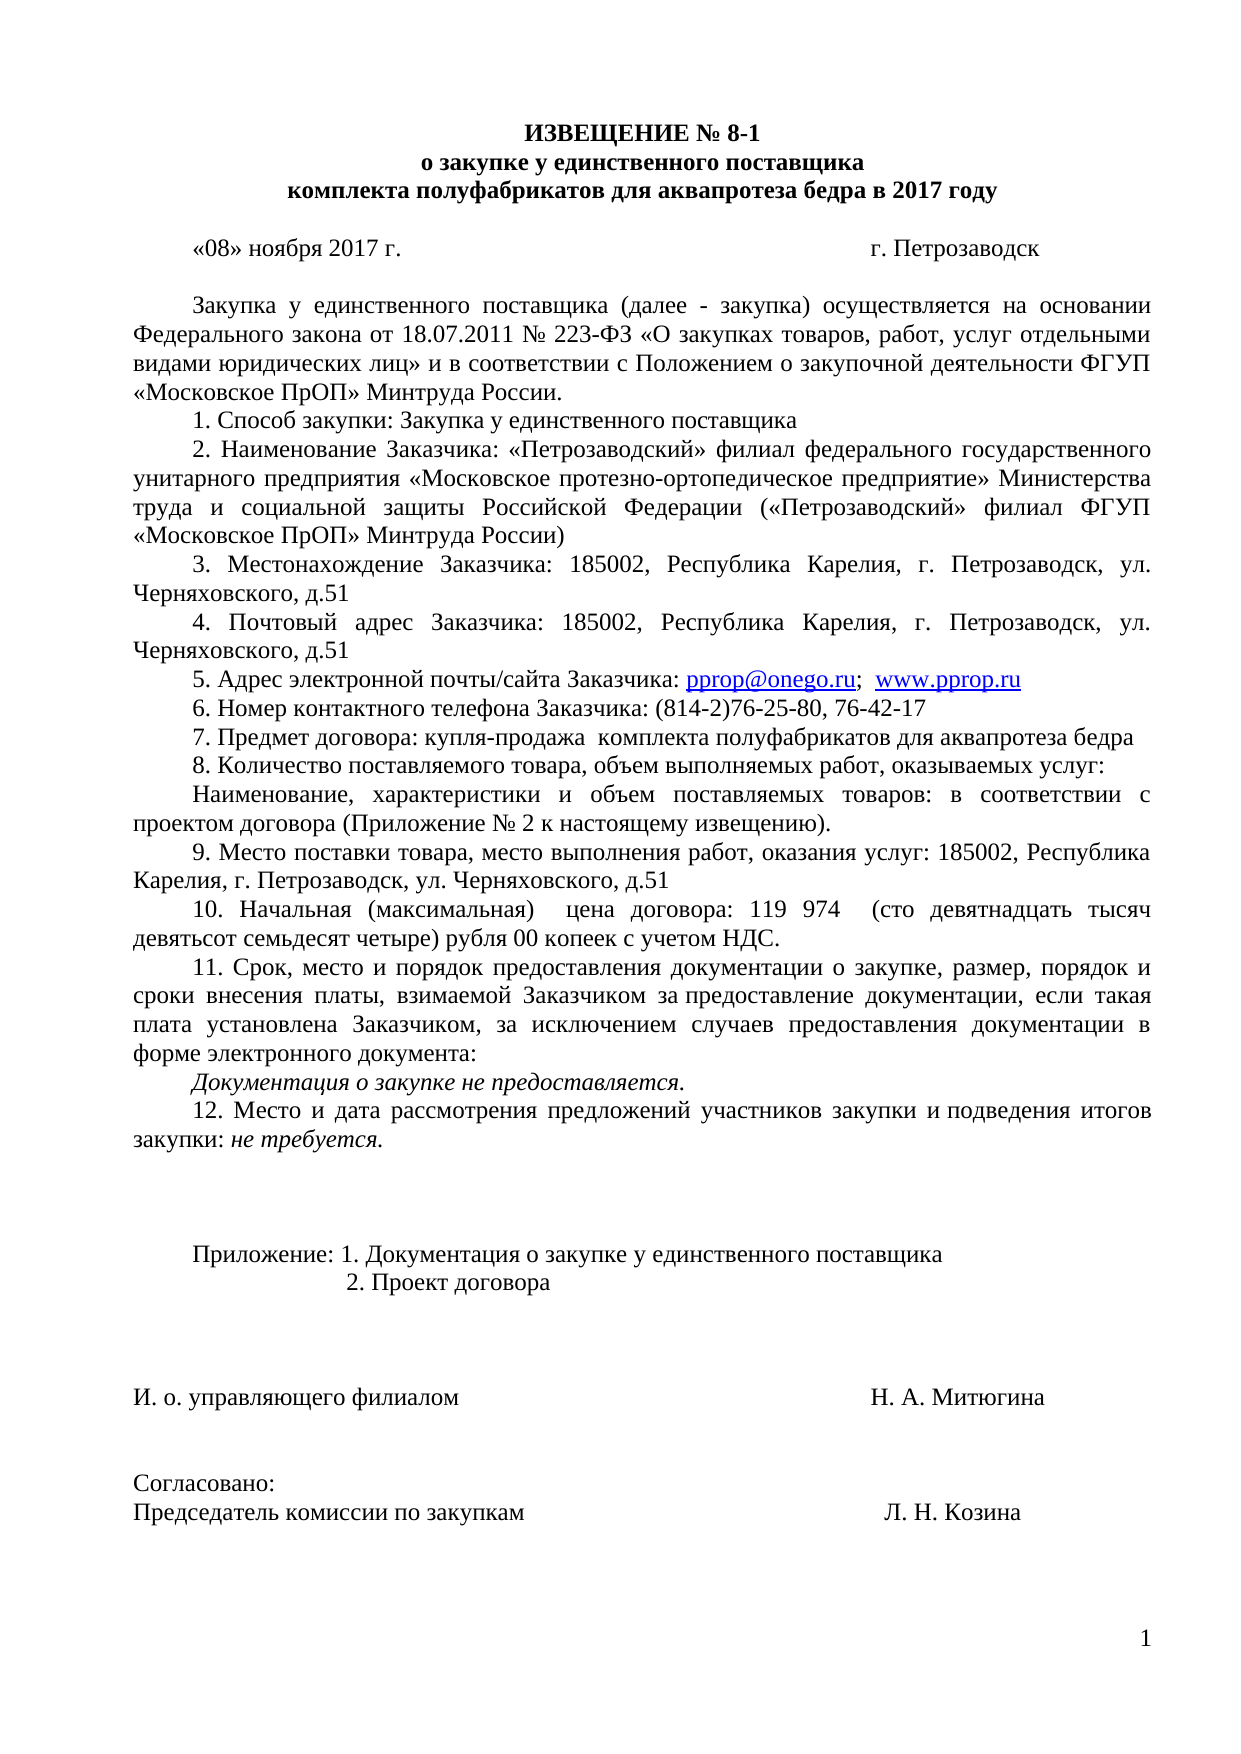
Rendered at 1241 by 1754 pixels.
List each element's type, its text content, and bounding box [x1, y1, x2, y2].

text 12. Место и дата рассмотрения предложений участников закупки и подведения итогов закупки: не требуется. [133, 1096, 1152, 1153]
text комплекта полуфабрикатов для аквапротеза бедра в 2017 году [133, 176, 1152, 204]
text Приложение: 1. Документация о закупке у единственного поставщика [133, 1239, 1152, 1267]
text Наименование, характеристики и объем поставляемых товаров: в соответствии с проектом договора (Приложение № 2 к настоящему извещению). [133, 779, 1152, 837]
text И. о. управляющего филиалом Н. А. Митюгина [133, 1382, 1152, 1411]
text «08» ноября 2017 г. г. Петрозаводск [133, 233, 1147, 262]
text 11. Срок, место и порядок предоставления документации о закупке, размер, порядок и сроки внесения платы, взимаемой Заказчиком за предоставление документации, если такая плата установлена Заказчиком, за исключением случаев предоставления документации в форме электронного документа: [133, 952, 1152, 1067]
text 1. Способ закупки: Закупка у единственного поставщика [133, 406, 1152, 434]
text ИЗВЕЩЕНИЕ № 8-1 [133, 118, 1152, 147]
text 2. Наименование Заказчика: «Петрозаводский» филиал федерального государственного унитарного предприятия «Московское протезно-ортопедическое предприятие» Министерства труда и социальной защиты Российской Федерации («Петрозаводский» филиал ФГУП «Московское ПрОП» Минтруда России) [133, 434, 1152, 549]
text 7. Предмет договора: купля-продажа комплекта полуфабрикатов для аквапротеза бедра [133, 722, 1152, 751]
text Документация о закупке не предоставляется. [133, 1067, 1152, 1096]
text 8. Количество поставляемого товара, объем выполняемых работ, оказываемых услуг: [133, 751, 1152, 779]
text 9. Место поставки товара, место выполнения работ, оказания услуг: 185002, Республика Карелия, г. Петрозаводск, ул. Черняховского, д.51 [133, 837, 1152, 894]
text 4. Почтовый адрес Заказчика: 185002, Республика Карелия, г. Петрозаводск, ул. Черняховского, д.51 [133, 607, 1152, 664]
text 6. Номер контактного телефона Заказчика: (814-2)76-25-80, 76-42-17 [133, 693, 1152, 722]
text 3. Местонахождение Заказчика: 185002, Республика Карелия, г. Петрозаводск, ул. Черняховского, д.51 [133, 549, 1152, 607]
text Председатель комиссии по закупкам Л. Н. Козина [133, 1497, 1152, 1526]
text Согласовано: [133, 1468, 1152, 1497]
text 2. Проект договора [340, 1267, 1152, 1296]
text Закупка у единственного поставщика (далее - закупка) осуществляется на основании Федерального закона от 18.07.2011 № 223-ФЗ «О закупках товаров, работ, услуг отдельными видами юридических лиц» и в соответствии с Положением о закупочной деятельности ФГУП «Московское ПрОП» Минтруда России. [133, 291, 1152, 406]
text 5. Адрес электронной почты/сайта Заказчика: pprop@onego.ru; www.pprop.ru [133, 664, 1152, 693]
text 10. Начальная (максимальная) цена договора: 119 974 (сто девятнадцать тысяч девятьсот семьдесят четыре) рубля 00 копеек с учетом НДС. [133, 894, 1152, 952]
text о закупке у единственного поставщика [133, 147, 1152, 176]
